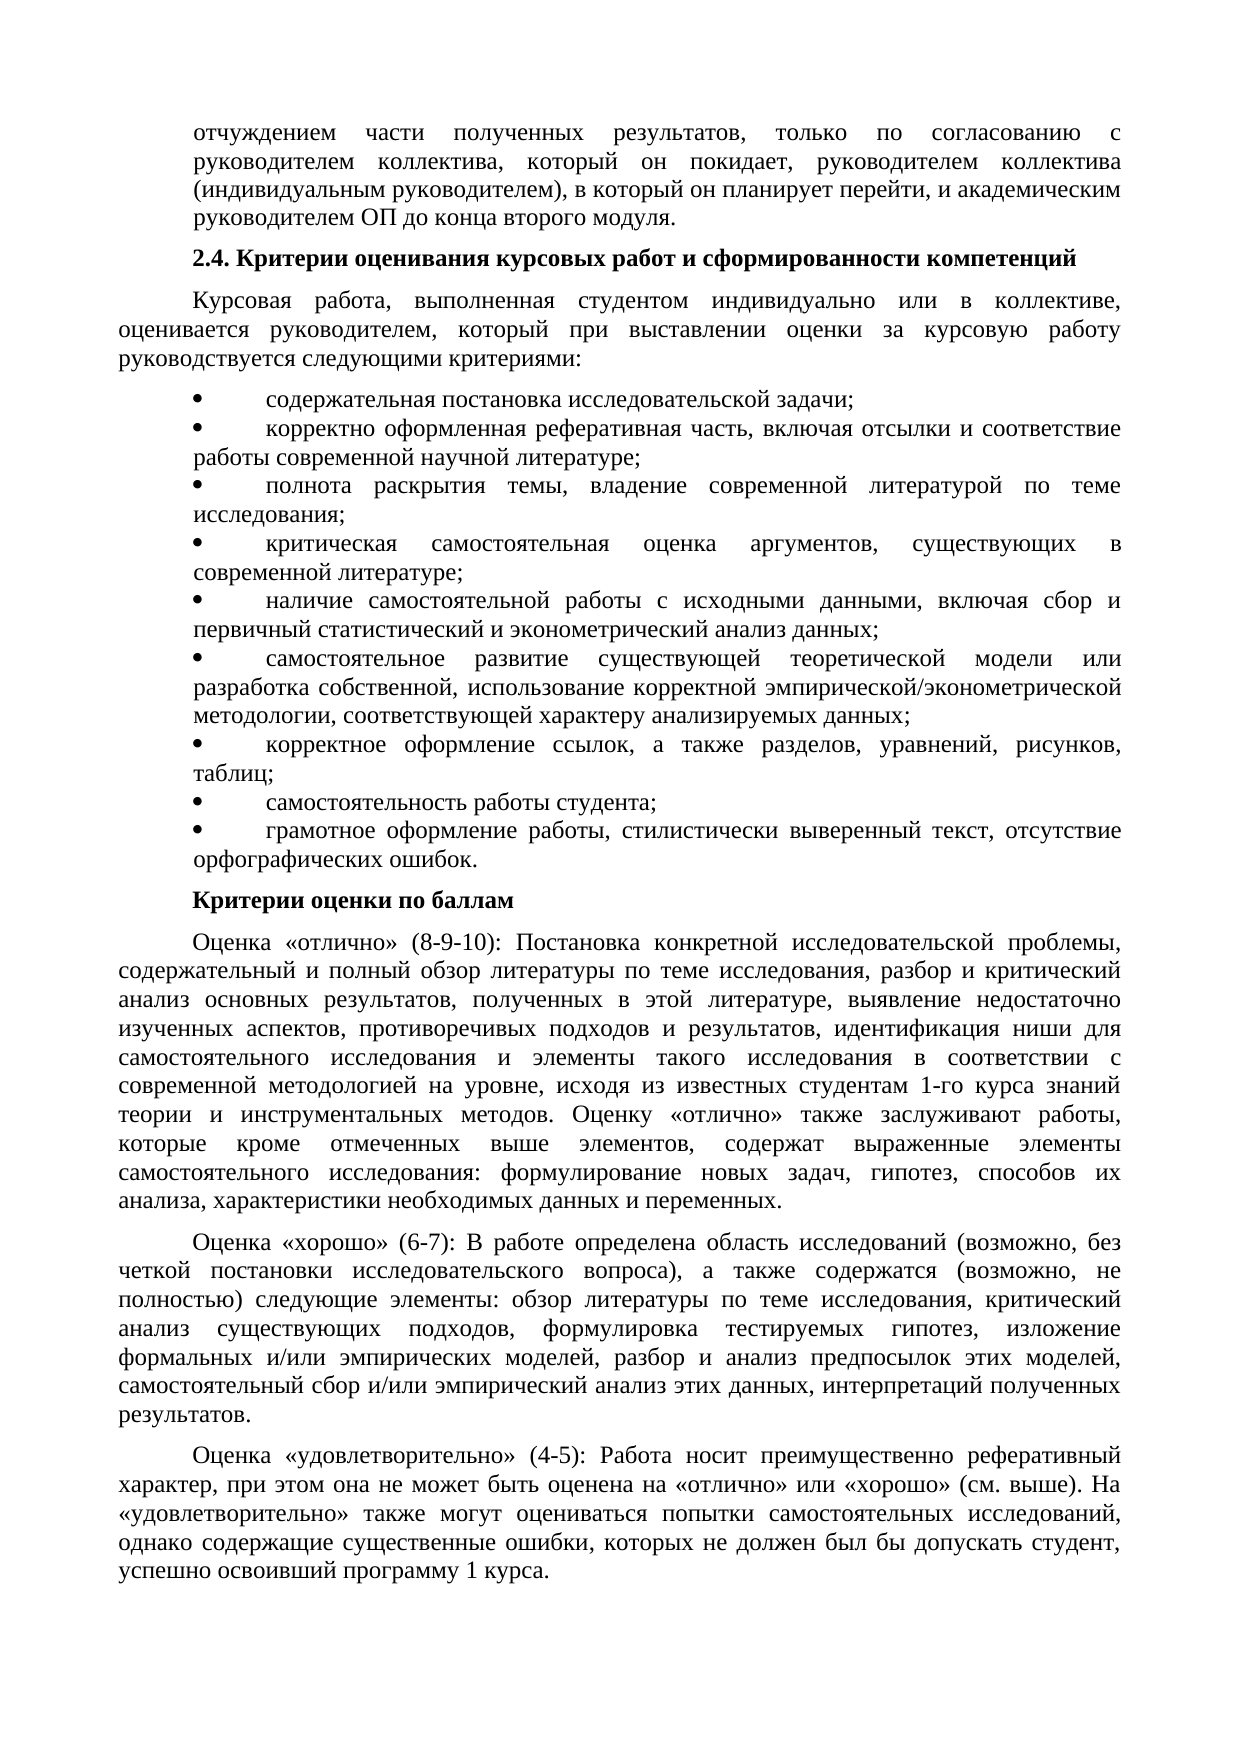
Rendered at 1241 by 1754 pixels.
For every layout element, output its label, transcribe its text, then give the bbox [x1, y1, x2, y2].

list грамотное оформление работы, стилистически выверенный текст, отсутствие орфографических ошибок. [193, 815, 1122, 873]
text Оценка «удовлетворительно» (4-5): Работа носит преимущественно реферативный характер, при этом она не может быть оценена на «отлично» или «хорошо» (см. выше). На «удовлетворительно» также могут оцениваться попытки самостоятельных исследований, однако содержащие существенные ошибки, которых не должен был бы допускать студент, успешно освоивший программу 1 курса. [118, 1440, 1122, 1584]
list корректно оформленная реферативная часть, включая отсылки и соответствие работы современной научной литературе; [193, 413, 1122, 470]
list содержательная постановка исследовательской задачи; [193, 384, 1122, 413]
subtitle 2.4. Критерии оценивания курсовых работ и сформированности компетенций [118, 243, 1122, 272]
list полнота раскрытия темы, владение современной литературой по теме исследования; [193, 470, 1122, 528]
text Курсовая работа, выполненная студентом индивидуально или в коллективе, оценивается руководителем, который при выставлении оценки за курсовую работу руководствуется следующими критериями: [118, 285, 1122, 372]
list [156, 118, 1122, 231]
list самостоятельное развитие существующей теоретической модели или разработка собственной, использование корректной эмпирической/эконометрической методологии, соответствующей характеру анализируемых данных; [193, 643, 1122, 729]
list самостоятельность работы студента; [193, 787, 1122, 815]
list наличие самостоятельной работы с исходными данными, включая сбор и первичный статистический и эконометрический анализ данных; [193, 585, 1122, 643]
list критическая самостоятельная оценка аргументов, существующих в современной литературе; [193, 528, 1122, 585]
text Оценка «отлично» (8-9-10): Постановка конкретной исследовательской проблемы, содержательный и полный обзор литературы по теме исследования, разбор и критический анализ основных результатов, полученных в этой литературе, выявление недостаточно изученных аспектов, противоречивых подходов и результатов, идентификация ниши для самостоятельного исследования и элементы такого исследования в соответствии с современной методологией на уровне, исходя из известных студентам 1-го курса знаний теории и инструментальных методов. Оценку «отлично» также заслуживают работы, которые кроме отмеченных выше элементов, содержат выраженные элементы самостоятельного исследования: формулирование новых задач, гипотез, способов их анализа, характеристики необходимых данных и переменных. [118, 927, 1122, 1214]
text Критерии оценки по баллам [118, 885, 1122, 914]
text Оценка «хорошо» (6-7): В работе определена область исследований (возможно, без четкой постановки исследовательского вопроса), а также содержатся (возможно, не полностью) следующие элементы: обзор литературы по теме исследования, критический анализ существующих подходов, формулировка тестируемых гипотез, изложение формальных и/или эмпирических моделей, разбор и анализ предпосылок этих моделей, самостоятельный сбор и/или эмпирический анализ этих данных, интерпретаций полученных результатов. [118, 1227, 1122, 1428]
list корректное оформление ссылок, а также разделов, уравнений, рисунков, таблиц; [193, 729, 1122, 787]
